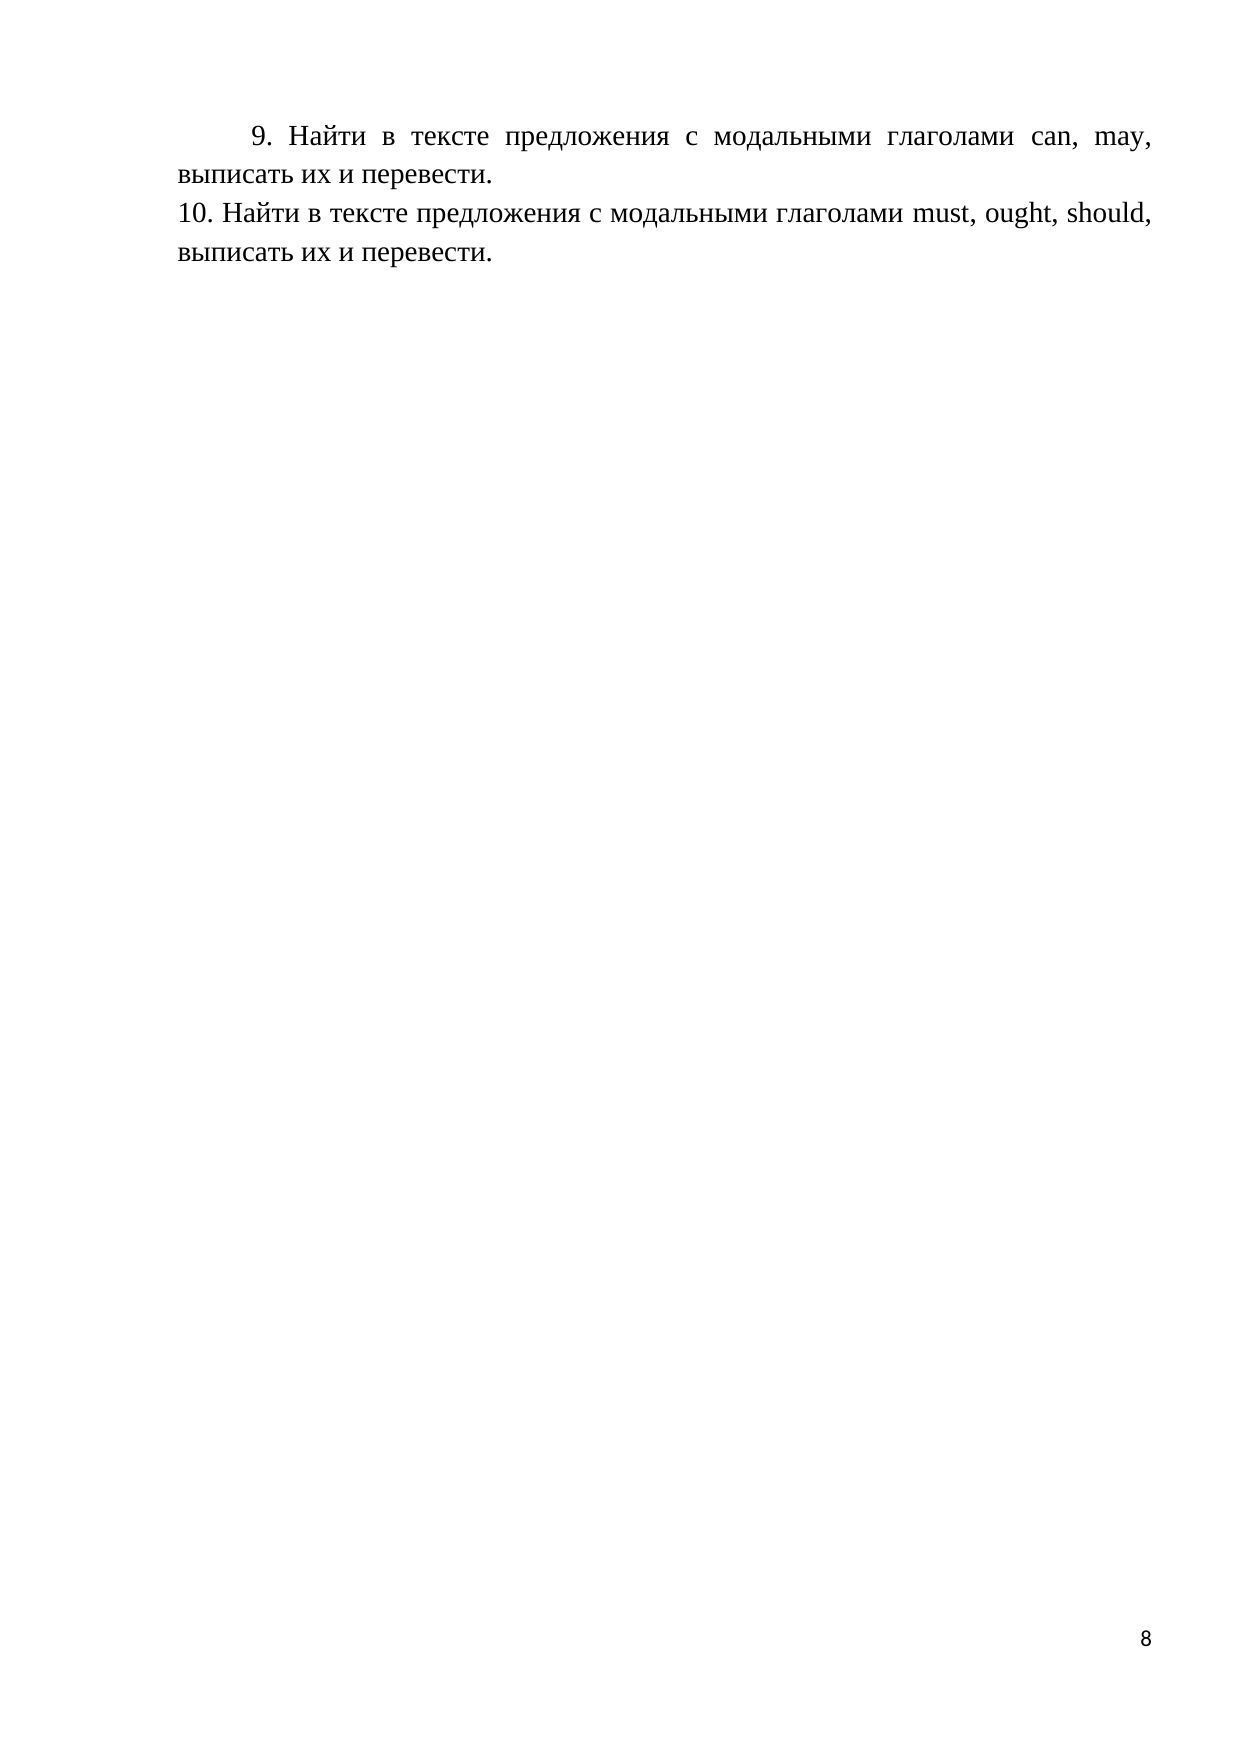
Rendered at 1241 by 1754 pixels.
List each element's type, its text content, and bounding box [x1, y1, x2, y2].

text 10. Найти в тексте предложения с модальными глаголами must, ought, should, выписать их и перевести. [177, 195, 1152, 267]
text 9. Найти в тексте предложения с модальными глаголами can, may, выписать их и перевести. [177, 118, 1152, 190]
